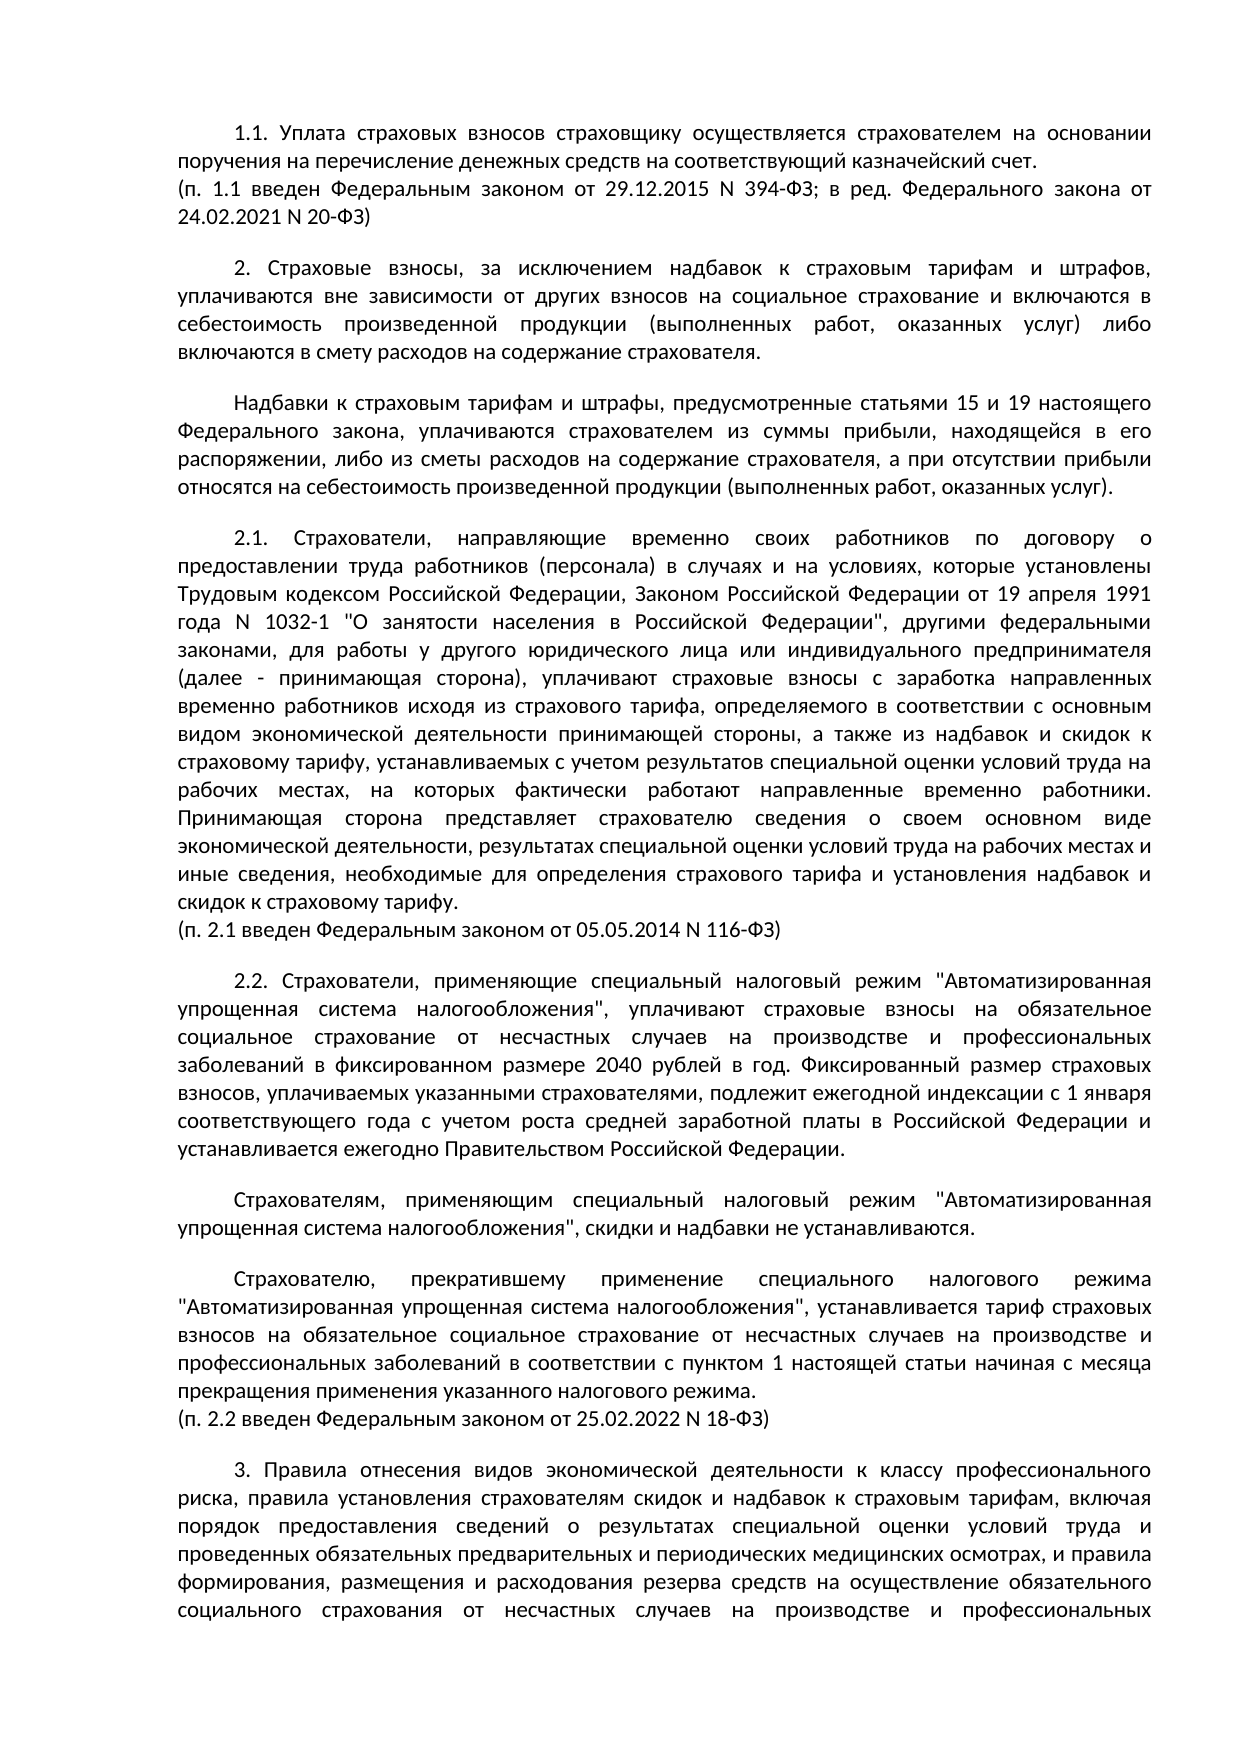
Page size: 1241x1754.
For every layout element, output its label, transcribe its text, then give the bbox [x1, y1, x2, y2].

text (п. 2.2 введен Федеральным законом от 25.02.2022 N 18-ФЗ) [177, 1404, 1152, 1432]
text Страхователям, применяющим специальный налоговый режим "Автоматизированная упрощенная система налогообложения", скидки и надбавки не устанавливаются. [177, 1185, 1152, 1241]
text Страхователю, прекратившему применение специального налогового режима "Автоматизированная упрощенная система налогообложения", устанавливается тариф страховых взносов на обязательное социальное страхование от несчастных случаев на производстве и профессиональных заболеваний в соответствии с пунктом 1 настоящей статьи начиная с месяца прекращения применения указанного налогового режима. [177, 1264, 1152, 1404]
text 2.1. Страхователи, направляющие временно своих работников по договору о предоставлении труда работников (персонала) в случаях и на условиях, которые установлены Трудовым кодексом Российской Федерации, Законом Российской Федерации от 19 апреля 1991 года N 1032-1 "О занятости населения в Российской Федерации", другими федеральными законами, для работы у другого юридического лица или индивидуального предпринимателя (далее - принимающая сторона), уплачивают страховые взносы с заработка направленных временно работников исходя из страхового тарифа, определяемого в соответствии с основным видом экономической деятельности принимающей стороны, а также из надбавок и скидок к страховому тарифу, устанавливаемых с учетом результатов специальной оценки условий труда на рабочих местах, на которых фактически работают направленные временно работники. Принимающая сторона представляет страхователю сведения о своем основном виде экономической деятельности, результатах специальной оценки условий труда на рабочих местах и иные сведения, необходимые для определения страхового тарифа и установления надбавок и скидок к страховому тарифу. [177, 523, 1152, 915]
text (п. 1.1 введен Федеральным законом от 29.12.2015 N 394-ФЗ; в ред. Федерального закона от 24.02.2021 N 20-ФЗ) [177, 174, 1152, 230]
text 1.1. Уплата страховых взносов страховщику осуществляется страхователем на основании поручения на перечисление денежных средств на соответствующий казначейский счет. [177, 118, 1152, 174]
text (п. 2.1 введен Федеральным законом от 05.05.2014 N 116-ФЗ) [177, 915, 1152, 943]
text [177, 1455, 1152, 1623]
text Надбавки к страховым тарифам и штрафы, предусмотренные статьями 15 и 19 настоящего Федерального закона, уплачиваются страхователем из суммы прибыли, находящейся в его распоряжении, либо из сметы расходов на содержание страхователя, а при отсутствии прибыли относятся на себестоимость произведенной продукции (выполненных работ, оказанных услуг). [177, 388, 1152, 500]
text 2. Страховые взносы, за исключением надбавок к страховым тарифам и штрафов, уплачиваются вне зависимости от других взносов на социальное страхование и включаются в себестоимость произведенной продукции (выполненных работ, оказанных услуг) либо включаются в смету расходов на содержание страхователя. [177, 253, 1152, 365]
text 2.2. Страхователи, применяющие специальный налоговый режим "Автоматизированная упрощенная система налогообложения", уплачивают страховые взносы на обязательное социальное страхование от несчастных случаев на производстве и профессиональных заболеваний в фиксированном размере 2040 рублей в год. Фиксированный размер страховых взносов, уплачиваемых указанными страхователями, подлежит ежегодной индексации с 1 января соответствующего года с учетом роста средней заработной платы в Российской Федерации и устанавливается ежегодно Правительством Российской Федерации. [177, 966, 1152, 1162]
